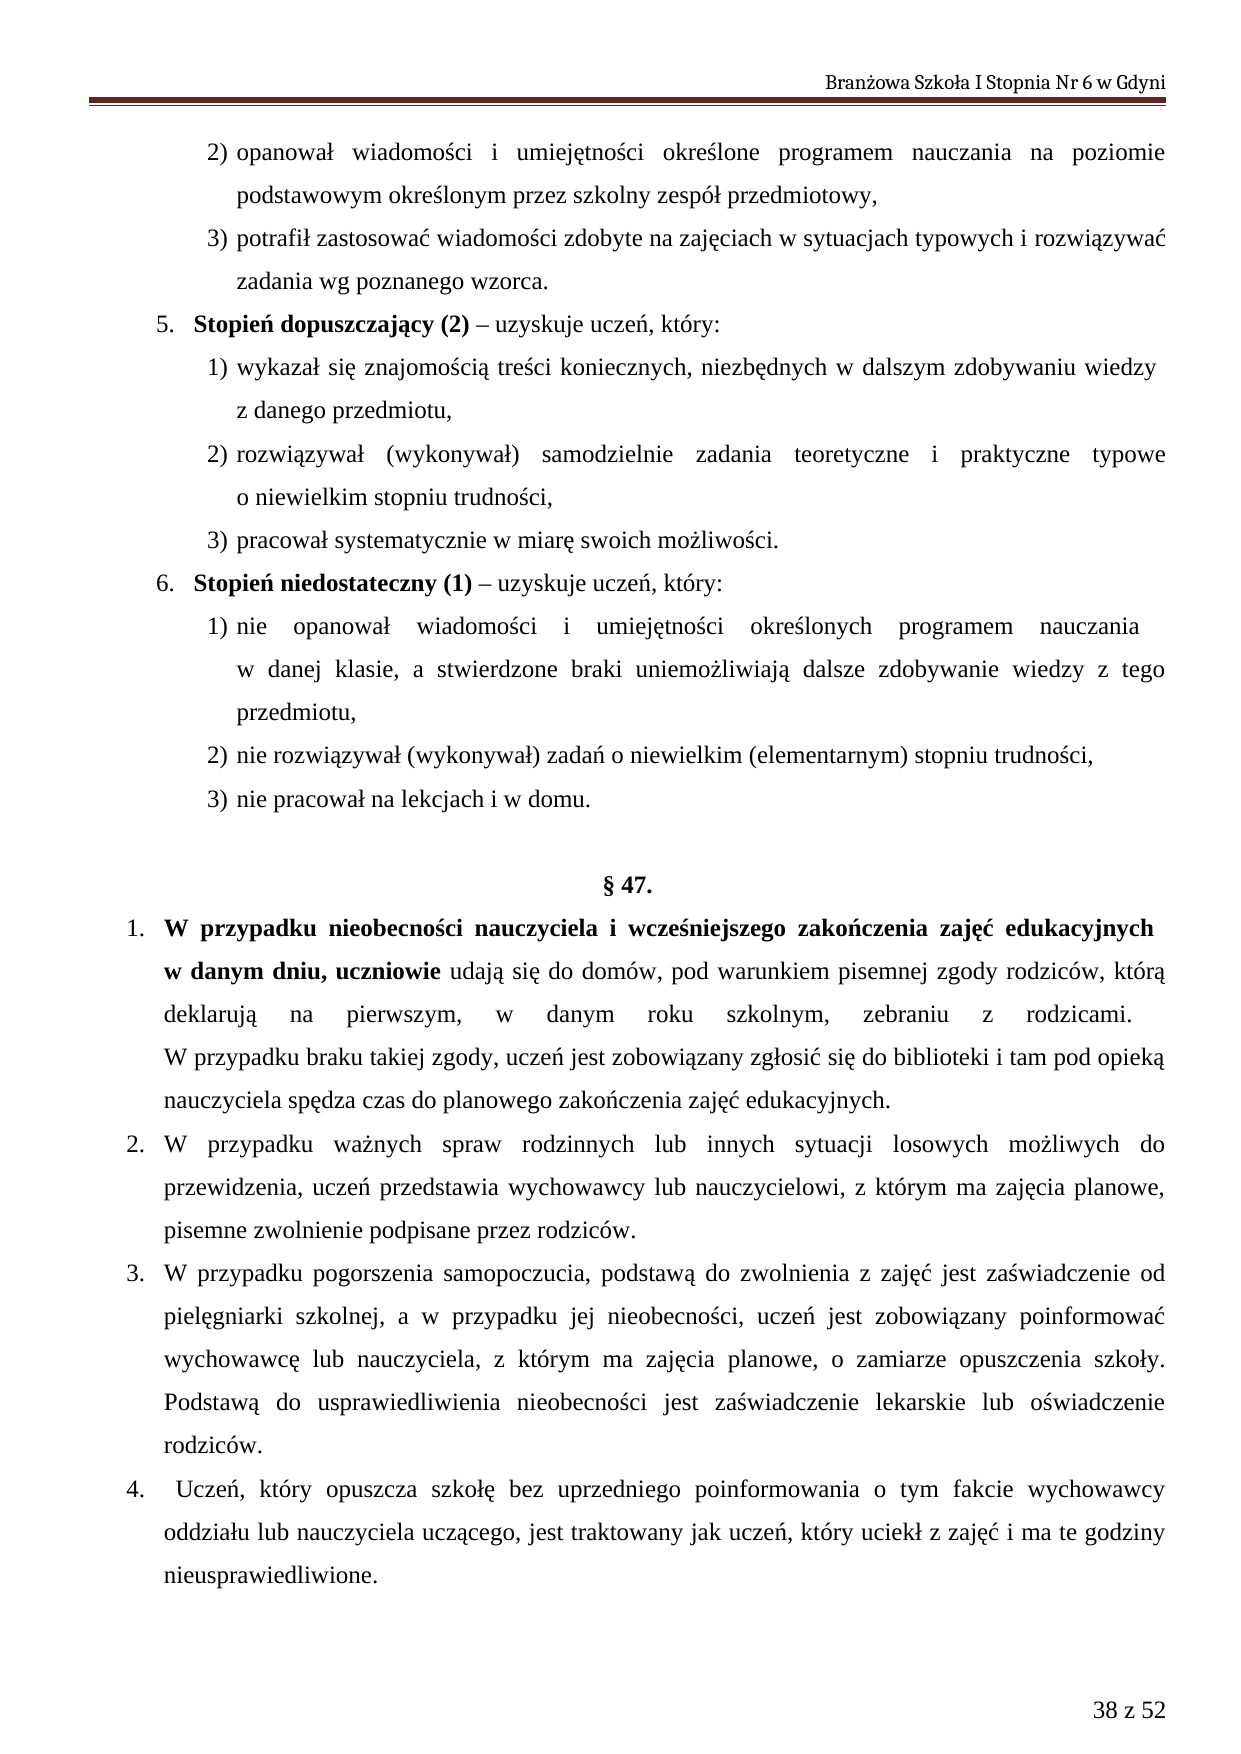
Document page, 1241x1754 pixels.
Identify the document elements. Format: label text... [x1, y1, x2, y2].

list nie pracował na lekcjach i w domu. [207, 784, 1166, 812]
list opanował wiadomości i umiejętności określone programem nauczania na poziomie podstawowym określonym przez szkolny zespół przedmiotowy, [207, 137, 1166, 209]
list Stopień dopuszczający (2) – uzyskuje uczeń, który: [156, 309, 1166, 338]
list Stopień niedostateczny (1) – uzyskuje uczeń, który: [156, 568, 1166, 597]
list potrafił zastosować wiadomości zdobyte na zajęciach w sytuacjach typowych i rozwiązywać zadania wg poznanego wzorca. [207, 223, 1166, 295]
list pracował systematycznie w miarę swoich możliwości. [207, 525, 1166, 554]
list rozwiązywał (wykonywał) samodzielnie zadania teoretyczne i praktyczne typowe o niewielkim stopniu trudności, [207, 439, 1166, 511]
list nie opanował wiadomości i umiejętności określonych programem nauczania w danej klasie, a stwierdzone braki uniemożliwiają dalsze zdobywanie wiedzy z tego przedmiotu, [207, 611, 1166, 726]
list W przypadku pogorszenia samopoczucia, podstawą do zwolnienia z zajęć jest zaświadczenie od pielęgniarki szkolnej, a w przypadku jej nieobecności, uczeń jest zobowiązany poinformować wychowawcę lub nauczyciela, z którym ma zajęcia planowe, o zamiarze opuszczenia szkoły. Podstawą do usprawiedliwienia nieobecności jest zaświadczenie lekarskie lub oświadczenie rodziców. [126, 1258, 1166, 1459]
list W przypadku ważnych spraw rodzinnych lub innych sytuacji losowych możliwych do przewidzenia, uczeń przedstawia wychowawcy lub nauczycielowi, z którym ma zajęcia planowe, pisemne zwolnienie podpisane przez rodziców. [126, 1129, 1166, 1244]
list W przypadku nieobecności nauczyciela i wcześniejszego zakończenia zajęć edukacyjnych w danym dniu, uczniowie udają się do domów, pod warunkiem pisemnej zgody rodziców, którą deklarują na pierwszym, w danym roku szkolnym, zebraniu z rodzicami. W przypadku braku takiej zgody, uczeń jest zobowiązany zgłosić się do biblioteki i tam pod opieką nauczyciela spędza czas do planowego zakończenia zajęć edukacyjnych. [126, 913, 1166, 1114]
text § 47. [89, 870, 1166, 899]
list wykazał się znajomością treści koniecznych, niezbędnych w dalszym zdobywaniu wiedzy z danego przedmiotu, [207, 352, 1166, 424]
list nie rozwiązywał (wykonywał) zadań o niewielkim (elementarnym) stopniu trudności, [207, 741, 1166, 769]
list Uczeń, który opuszcza szkołę bez uprzedniego poinformowania o tym fakcie wychowawcy oddziału lub nauczyciela uczącego, jest traktowany jak uczeń, który uciekł z zajęć i ma te godziny nieusprawiedliwione. [126, 1474, 1166, 1589]
